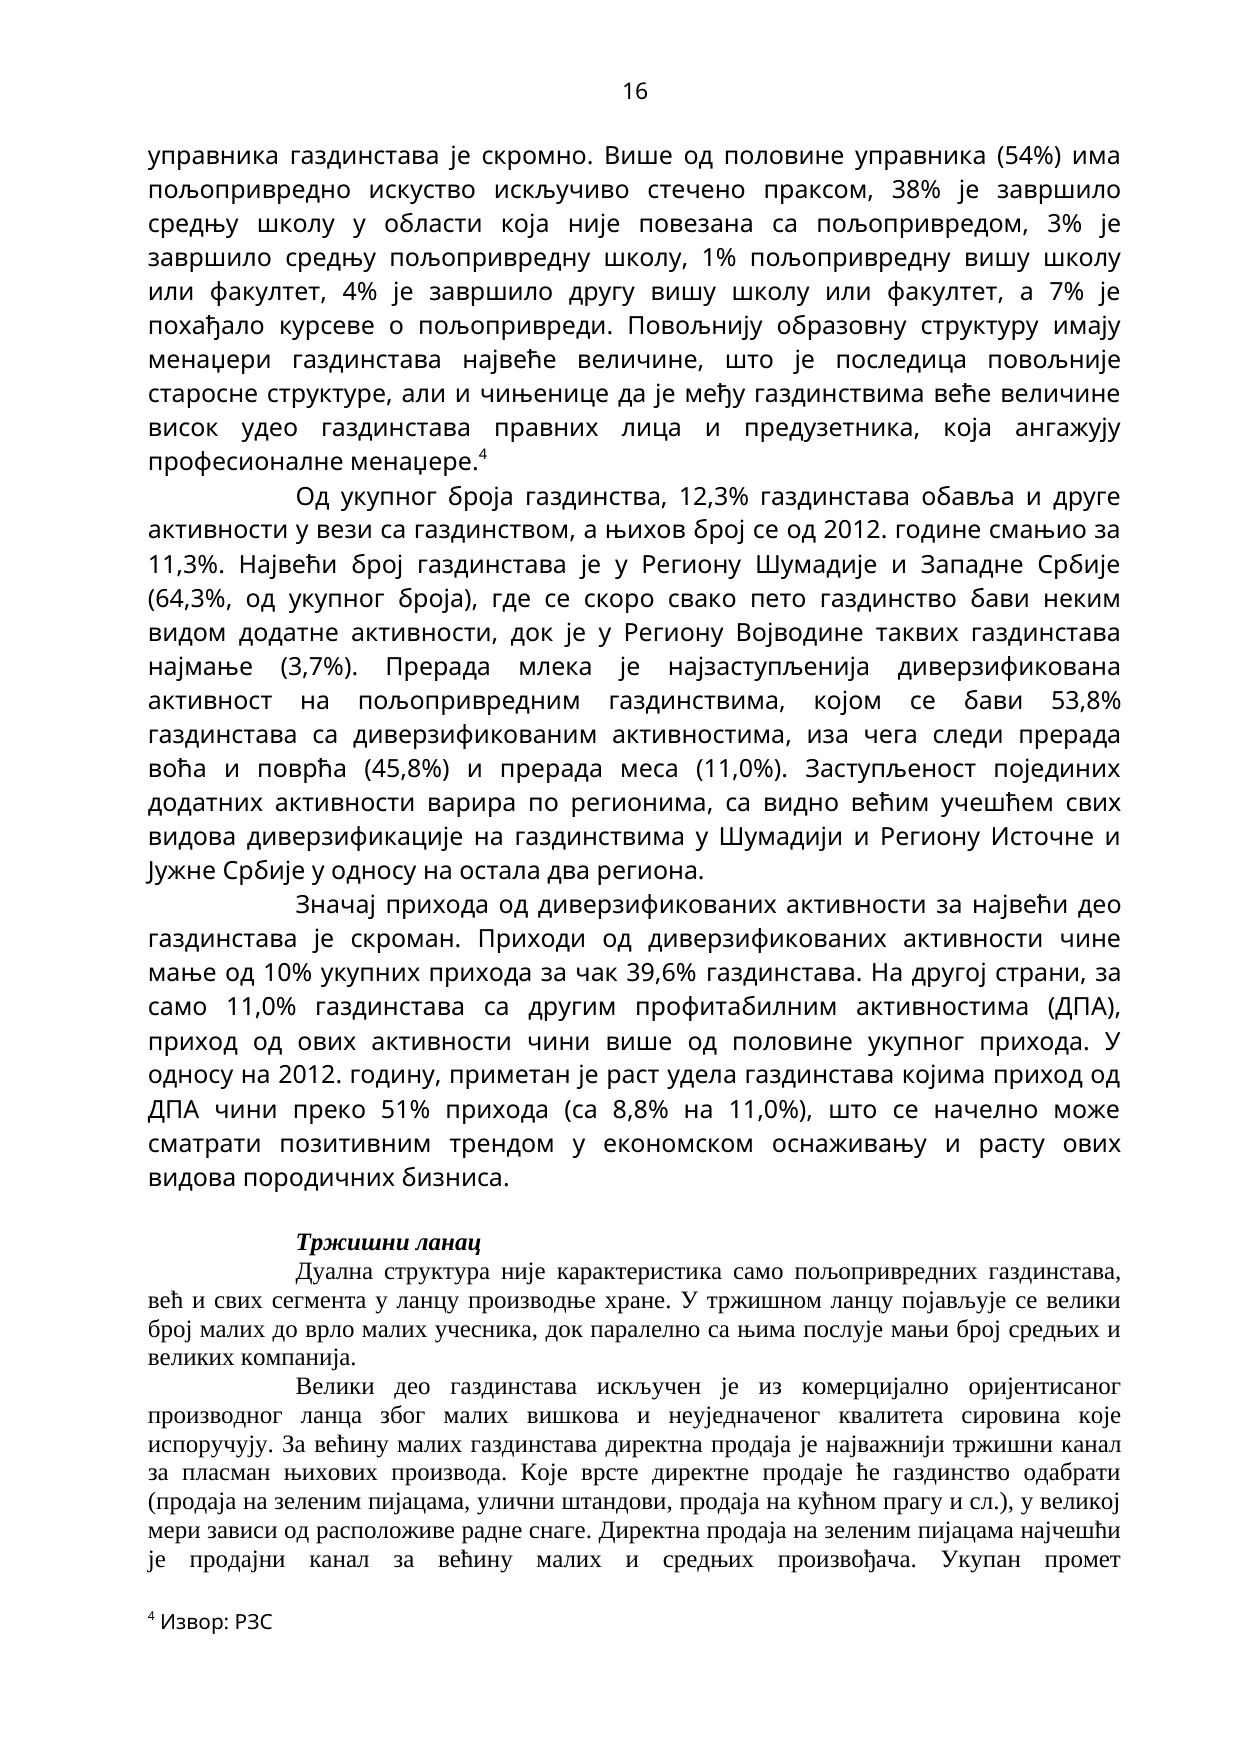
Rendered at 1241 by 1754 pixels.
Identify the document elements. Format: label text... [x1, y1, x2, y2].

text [148, 137, 1122, 478]
text Значај прихода од диверзификованих активности за највећи део газдинстава је скроман. Приходи од диверзификованих активности чине мање од 10% укупних прихода за чак 39,6% газдинстава. На другој страни, за само 11,0% газдинстава са другим профитабилним активностима (ДПА), приход од ових активности чини више од половине укупног прихода. У односу на 2012. годину, приметан је раст удела газдинстава којима приход од ДПА чини преко 51% прихода (са 8,8% на 11,0%), што се начелно може сматрати позитивним трендом у економском оснаживању и расту ових видова породичних бизниса. [148, 887, 1122, 1193]
text Дуална структура није карактеристика само пољопривредних газдинстава, већ и свих сегмента у ланцу производње хране. У тржишном ланцу појављује се велики број малих до врло малих учесника, док паралелно са њима послује мањи број средњих и великих компанија. [148, 1256, 1122, 1371]
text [148, 1371, 1122, 1572]
text Од укупног броја газдинства, 12,3% газдинстава обавља и друге активности у вези са газдинством, а њихов број се од 2012. године смањио за 11,3%. Највећи број газдинстава је у Региону Шумадије и Западне Србије (64,3%, од укупног броја), где се скоро свако пето газдинство бави неким видом додатне активности, док је у Региону Војводине таквих газдинстава најмање (3,7%). Прерада млека је најзаступљенија диверзификована активност на пољопривредним газдинствима, којом се бави 53,8% газдинстава са диверзификованим активностима, иза чега следи прерада воћа и поврћа (45,8%) и прерада меса (11,0%). Заступљеност појединих додатних активности варира по регионима, са видно већим учешћем свих видова диверзификације на газдинствима у Шумадији и Региону Источне и Јужне Србије у односу на остала два региона. [148, 478, 1122, 887]
subtitle Тржишни ланац [148, 1227, 1122, 1256]
